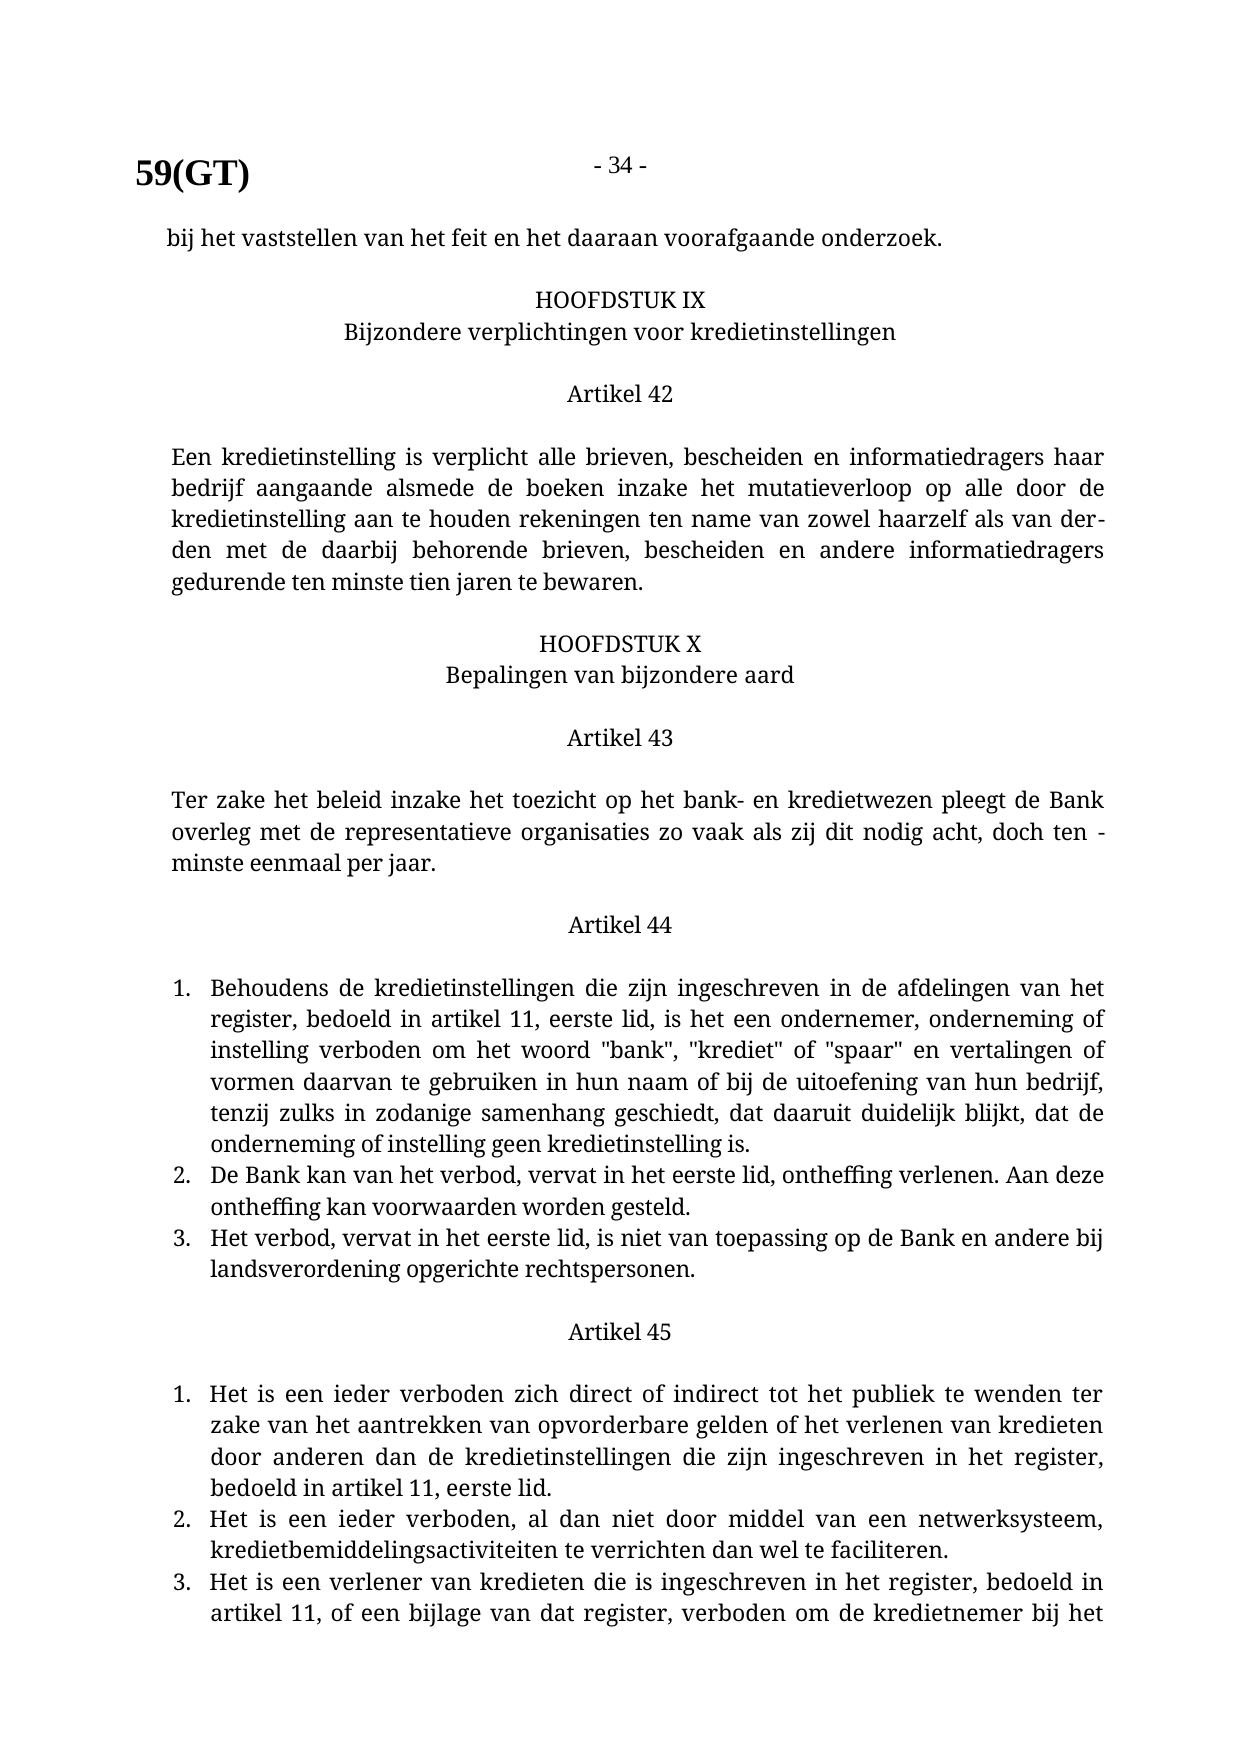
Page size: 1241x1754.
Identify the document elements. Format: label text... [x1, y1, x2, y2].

text Artikel 43 [135, 722, 1105, 753]
text HOOFDSTUK X [135, 628, 1105, 659]
text Artikel 42 [135, 378, 1105, 409]
list Het is een ieder verboden, al dan niet door middel van een netwerksysteem, kredietbemiddelingsactiviteiten te verrichten dan wel te faciliteren. [173, 1503, 1105, 1566]
text Bijzondere verplichtingen voor kredietinstellingen [135, 316, 1105, 347]
list Het is een ieder verboden zich direct of indirect tot het publiek te wenden ter zake van het aantrekken van opvorderbare gelden of het verlenen van kredieten door anderen dan de kredietinstellingen die zijn ingeschreven in het register, bedoeld in artikel 11, eerste lid. [173, 1378, 1105, 1503]
list De Bank kan van het verbod, vervat in het eerste lid, ontheffing verlenen. Aan deze ontheffing kan voorwaarden worden gesteld. [173, 1159, 1105, 1222]
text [166, 222, 1105, 253]
text Artikel 45 [135, 1316, 1105, 1347]
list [173, 1566, 1105, 1628]
list Behoudens de kredietinstellingen die zijn ingeschreven in de afdelingen van het register, bedoeld in artikel 11, eerste lid, is het een ondernemer, onderneming of instelling verboden om het woord "bank", "krediet" of "spaar" en vertalingen of vormen daarvan te gebruiken in hun naam of bij de uitoefening van hun bedrijf, tenzij zulks in zodanige samenhang geschiedt, dat daaruit duidelijk blijkt, dat de onderneming of instelling geen kredietinstelling is. [173, 972, 1105, 1159]
text Bepalingen van bijzondere aard [135, 659, 1105, 691]
text Een kredietinstelling is verplicht alle brieven, bescheiden en informatiedragers haar bedrijf aangaande alsmede de boeken inzake het mutatieverloop op alle door de kredietinstelling aan te houden rekeningen ten name van zowel haarzelf als van derden met de daarbij behorende brieven, bescheiden en andere informatiedragers gedurende ten minste tien jaren te bewaren. [171, 441, 1105, 597]
list Het verbod, vervat in het eerste lid, is niet van toepassing op de Bank en andere bij landsverordening opgerichte rechtspersonen. [173, 1222, 1105, 1284]
text Ter zake het beleid inzake het toezicht op het bank- en kredietwezen pleegt de Bank overleg met de representatieve organisaties zo vaak als zij dit nodig acht, doch ten minste eenmaal per jaar. [171, 784, 1105, 878]
text Artikel 44 [135, 909, 1105, 941]
text HOOFDSTUK IX [135, 284, 1105, 316]
